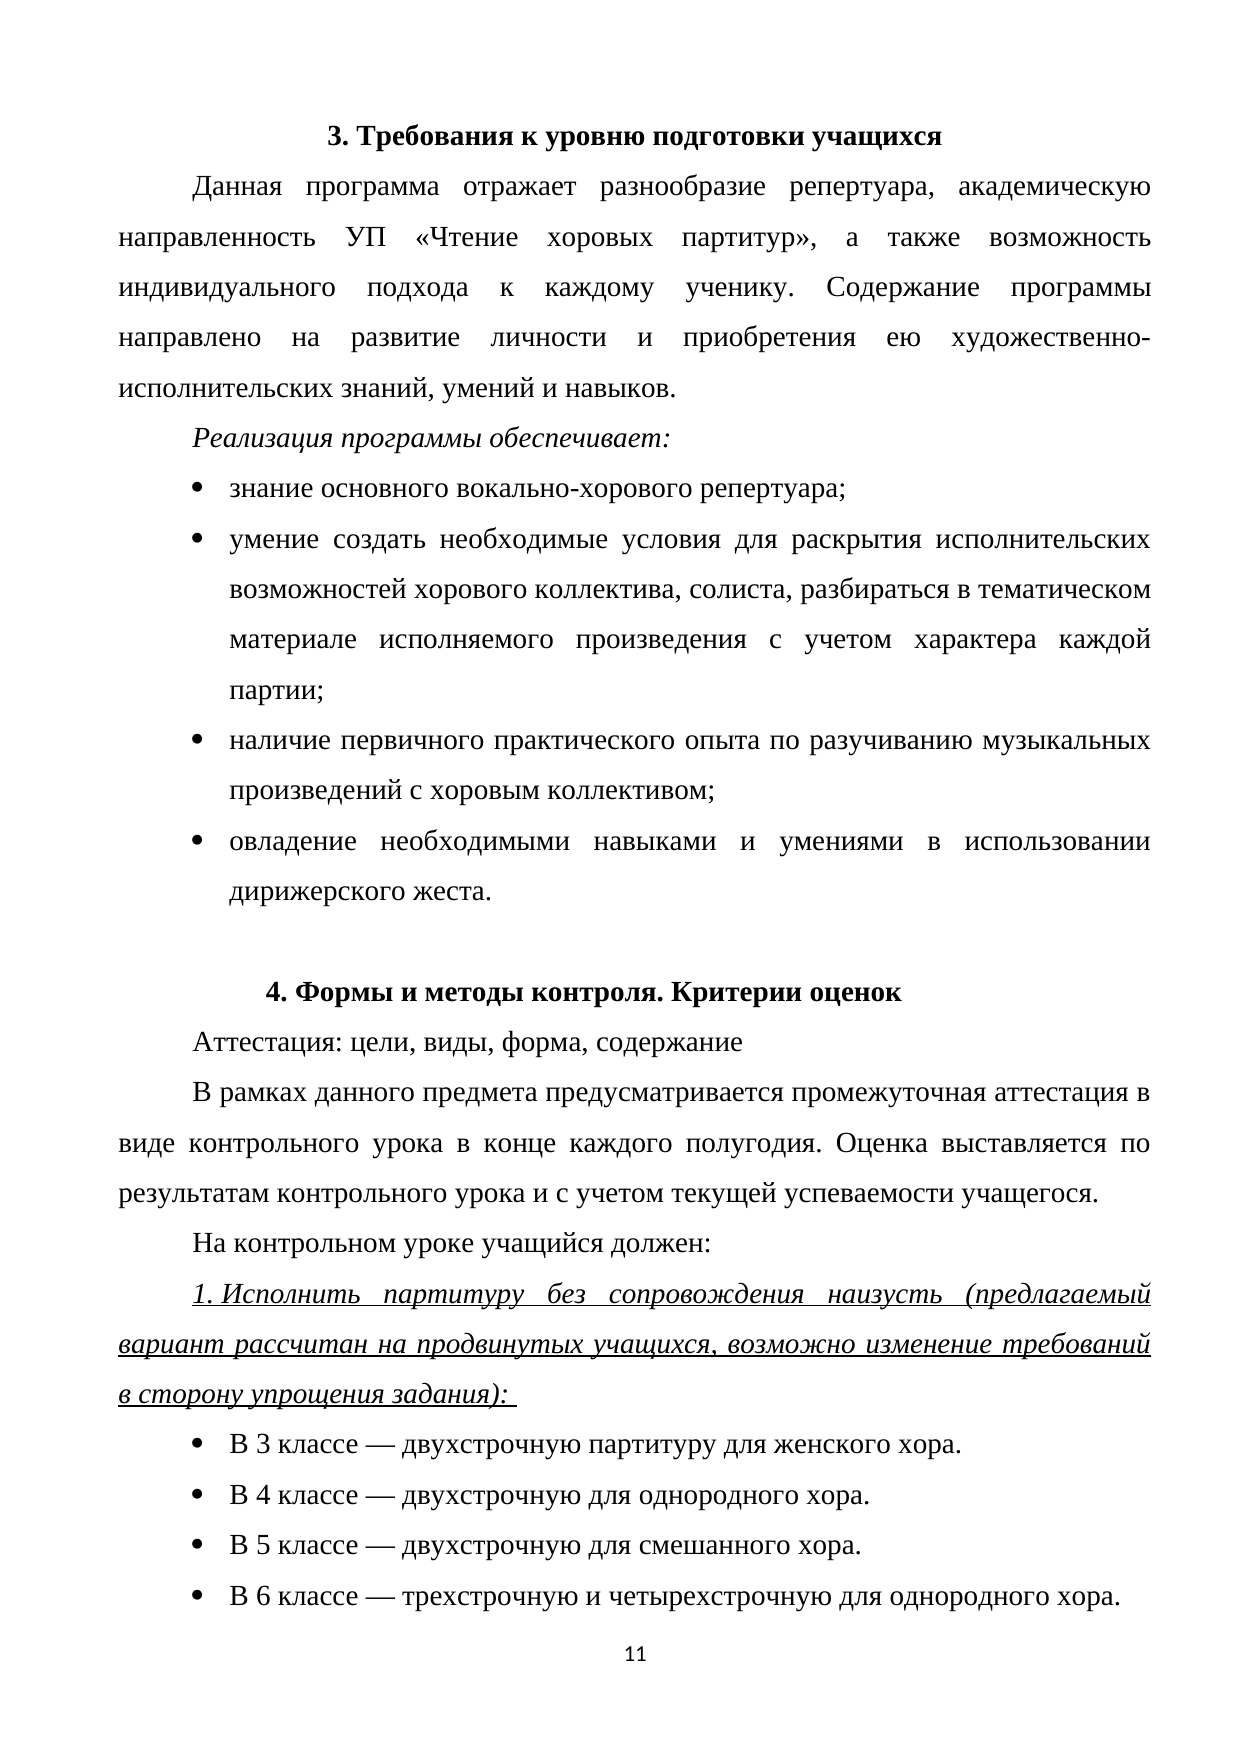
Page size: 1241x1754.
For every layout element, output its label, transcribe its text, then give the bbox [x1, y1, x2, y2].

text 3. Требования к уровню подготовки учащихся [118, 118, 1152, 152]
text 1. Исполнить партитуру без сопровождения наизусть (предлагаемый вариант рассчитан на продвинутых учащихся, возможно изменение требований в сторону упрощения задания): [118, 1276, 1152, 1410]
text Реализация программы обеспечивает: [118, 420, 1152, 453]
list В 5 классе — двухстрочную для смешанного хора. [192, 1527, 1152, 1561]
text 4. Формы и методы контроля. Критерии оценок [192, 974, 1152, 1007]
list овладение необходимыми навыками и умениями в использовании дирижерского жеста. [192, 823, 1152, 907]
list умение создать необходимые условия для раскрытия исполнительских возможностей хорового коллектива, солиста, разбираться в тематическом материале исполняемого произведения с учетом характера каждой партии; [192, 521, 1152, 705]
text В рамках данного предмета предусматривается промежуточная аттестация в виде контрольного урока в конце каждого полугодия. Оценка выставляется по результатам контрольного урока и с учетом текущей успеваемости учащегося. [118, 1074, 1152, 1209]
list знание основного вокально-хорового репертуара; [192, 470, 1152, 504]
list В 3 классе — двухстрочную партитуру для женского хора. [192, 1427, 1152, 1460]
list наличие первичного практического опыта по разучиванию музыкальных произведений с хоровым коллективом; [192, 722, 1152, 806]
text На контрольном уроке учащийся должен: [118, 1225, 1152, 1259]
list В 6 классе — трехстрочную и четырехстрочную для однородного хора. [192, 1578, 1152, 1612]
text Аттестация: цели, виды, форма, содержание [118, 1024, 1152, 1058]
list В 4 классе — двухстрочную для однородного хора. [192, 1477, 1152, 1511]
text Данная программа отражает разнообразие репертуара, академическую направленность УП «Чтение хоровых партитур», а также возможность индивидуального подхода к каждому ученику. Содержание программы направлено на развитие личности и приобретения ею художественно-исполнительских знаний, умений и навыков. [118, 168, 1152, 403]
